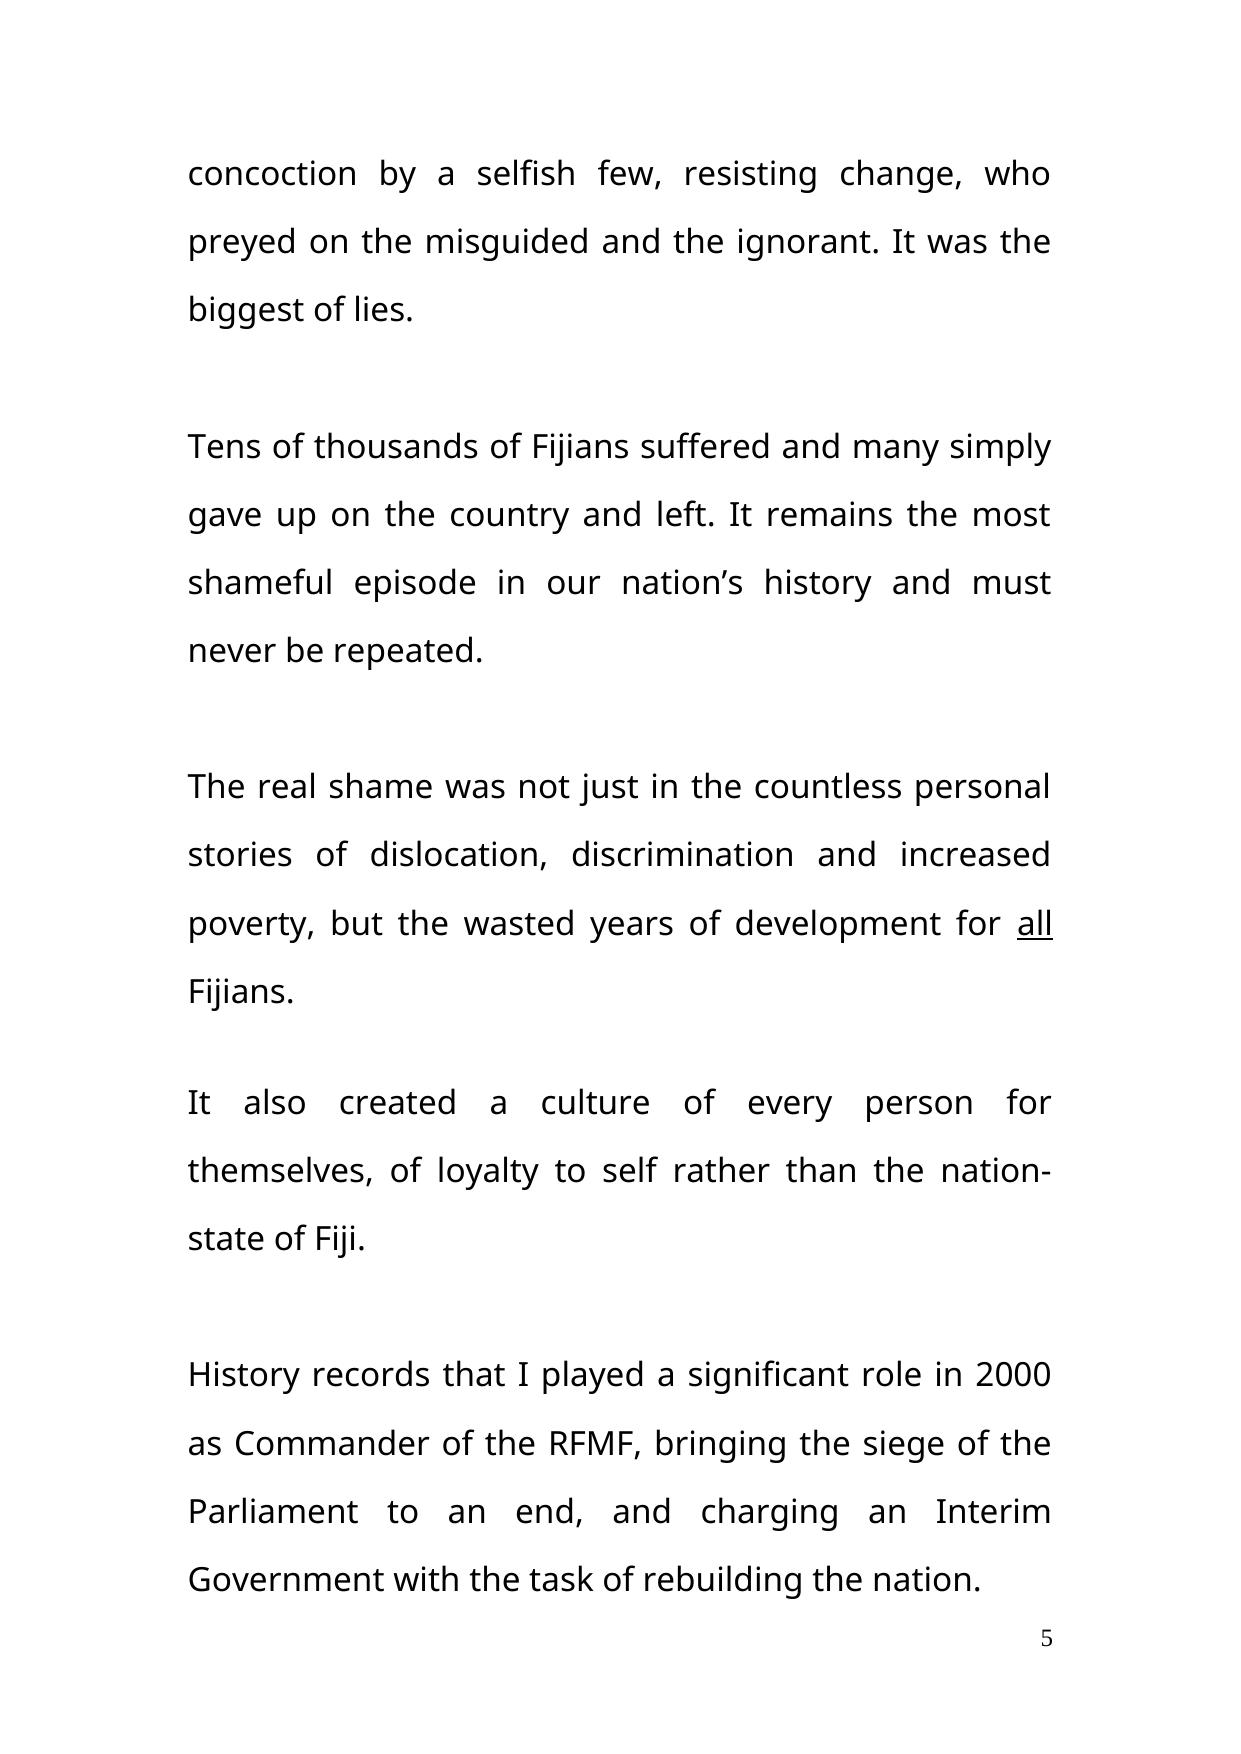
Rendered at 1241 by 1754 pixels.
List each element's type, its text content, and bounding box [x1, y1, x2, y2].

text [187, 150, 1053, 332]
text History records that I played a significant role in 2000 as Commander of the RFMF, bringing the siege of the Parliament to an end, and charging an Interim Government with the task of rebuilding the nation. [187, 1351, 1053, 1601]
text Tens of thousands of Fijians suffered and many simply gave up on the country and left. It remains the most shameful episode in our nation’s history and must never be repeated. [187, 422, 1053, 672]
text The real shame was not just in the countless personal stories of dislocation, discrimination and increased poverty, but the wasted years of development for all Fijians. [187, 763, 1053, 1013]
text It also created a culture of every person for themselves, of loyalty to self rather than the nation-state of Fiji. [187, 1079, 1053, 1260]
